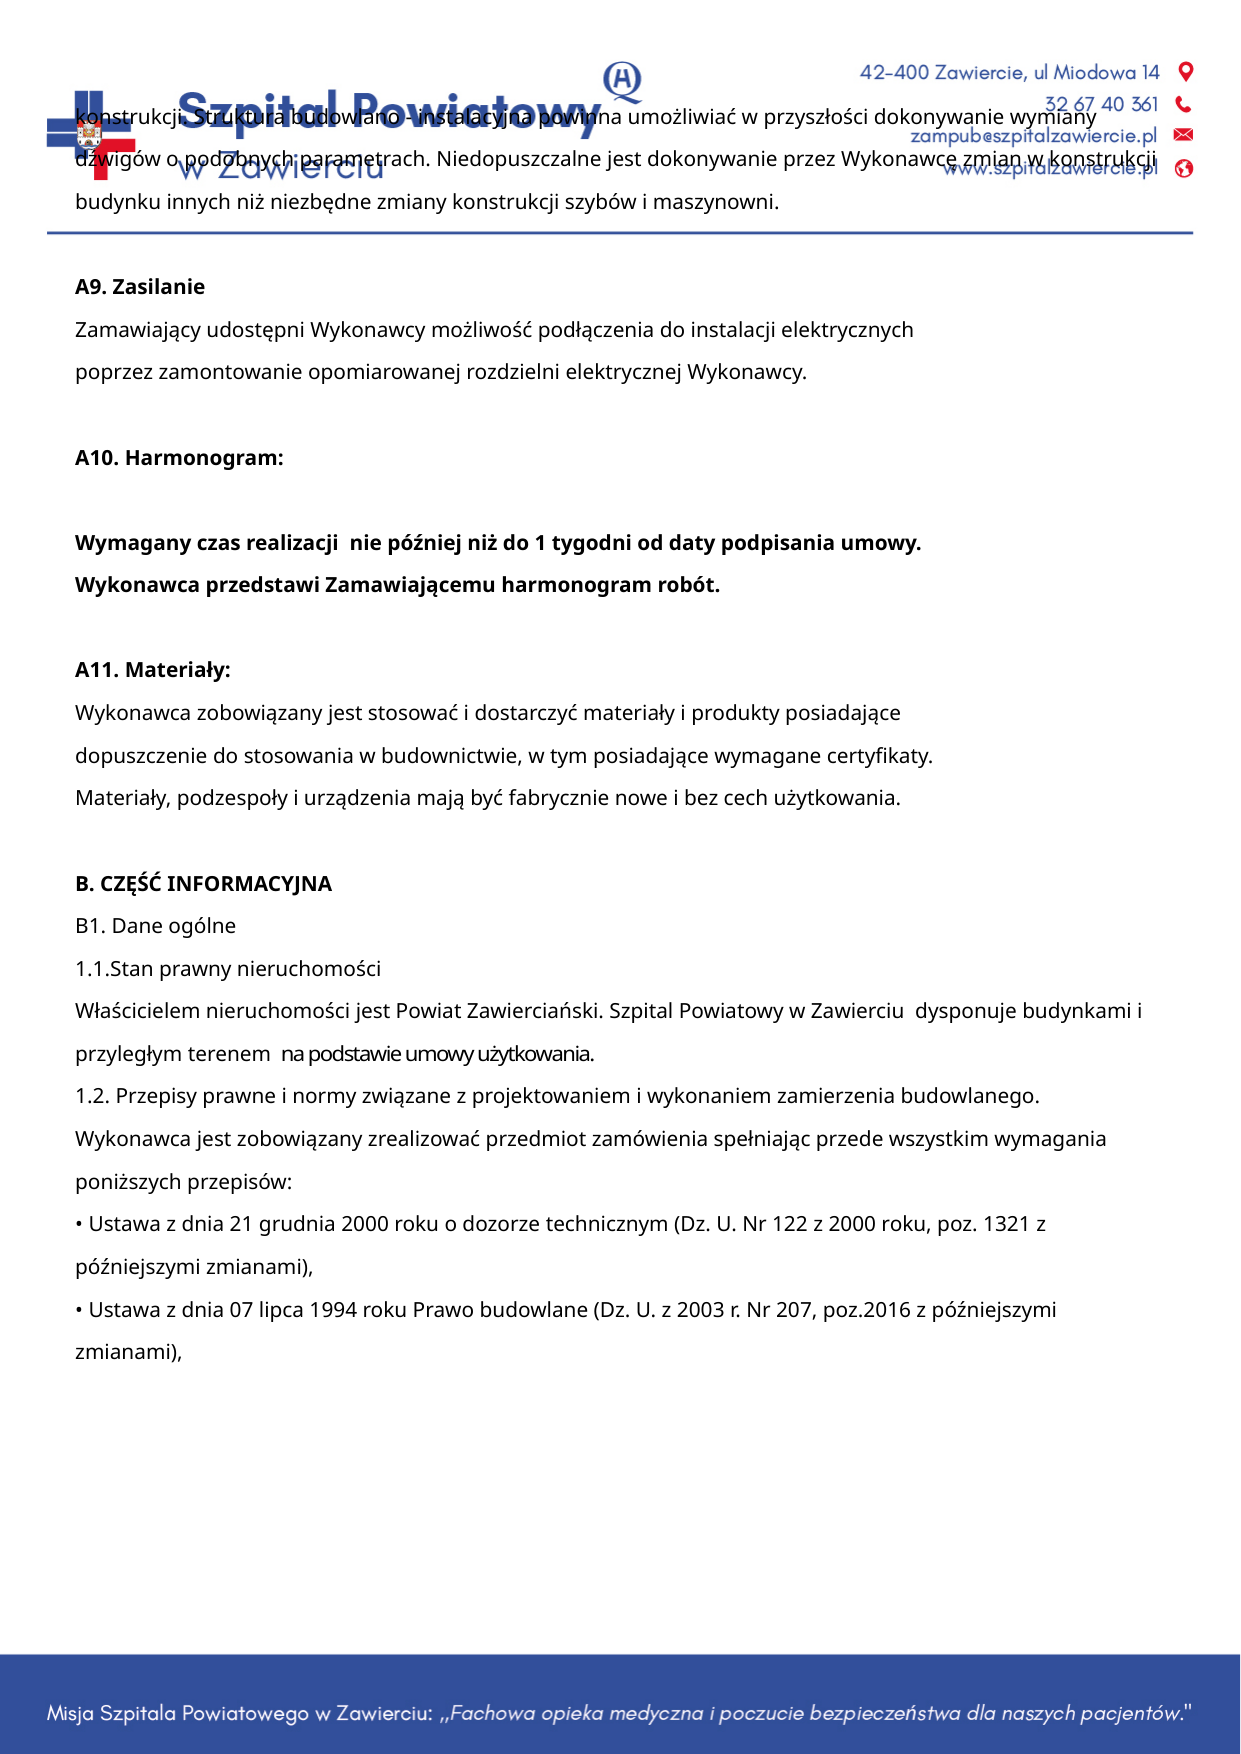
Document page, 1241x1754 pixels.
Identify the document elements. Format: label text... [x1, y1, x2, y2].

text Wykonawca jest zobowiązany zrealizować przedmiot zamówienia spełniając przede wszystkim wymagania poniższych przepisów: [75, 1124, 1165, 1195]
text poprzez zamontowanie opomiarowanej rozdzielni elektrycznej Wykonawcy. [75, 357, 1165, 386]
text Materiały, podzespoły i urządzenia mają być fabrycznie nowe i bez cech użytkowania. [75, 783, 1165, 812]
text Wykonawca przedstawi Zamawiającemu harmonogram robót. [75, 570, 1165, 599]
picture [0, 0, 1241, 1754]
text Wymagany czas realizacji nie później niż do 1 tygodni od daty podpisania umowy. [75, 528, 1165, 556]
text Właścicielem nieruchomości jest Powiat Zawierciański. Szpital Powiatowy w Zawierciu dysponuje budynkami i przyległym terenem na podstawie umowy użytkowania. [75, 996, 1165, 1067]
text Wykonawca zobowiązany jest stosować i dostarczyć materiały i produkty posiadające [75, 698, 1165, 727]
text A10. Harmonogram: [75, 443, 1165, 471]
text • Ustawa z dnia 07 lipca 1994 roku Prawo budowlane (Dz. U. z 2003 r. Nr 207, poz.2016 z późniejszymi zmianami), [75, 1295, 1165, 1366]
text dopuszczenie do stosowania w budownictwie, w tym posiadające wymagane certyfikaty. [75, 741, 1165, 769]
text 1.2. Przepisy prawne i normy związane z projektowaniem i wykonaniem zamierzenia budowlanego. [75, 1082, 1165, 1110]
text B. CZĘŚĆ INFORMACYJNA [75, 869, 1165, 897]
text Zamawiający udostępni Wykonawcy możliwość podłączenia do instalacji elektrycznych [75, 315, 1165, 343]
text B1. Dane ogólne [75, 911, 1165, 940]
text konstrukcji. Struktura budowlano - instalacyjna powinna umożliwiać w przyszłości dokonywanie wymiany dźwigów o podobnych parametrach. Niedopuszczalne jest dokonywanie przez Wykonawcę zmian w konstrukcji budynku innych niż niezbędne zmiany konstrukcji szybów i maszynowni. [75, 102, 1165, 215]
text A11. Materiały: [75, 656, 1165, 684]
text • Ustawa z dnia 21 grudnia 2000 roku o dozorze technicznym (Dz. U. Nr 122 z 2000 roku, poz. 1321 z późniejszymi zmianami), [75, 1209, 1165, 1281]
text A9. Zasilanie [75, 272, 1165, 301]
text 1.1.Stan prawny nieruchomości [75, 954, 1165, 982]
